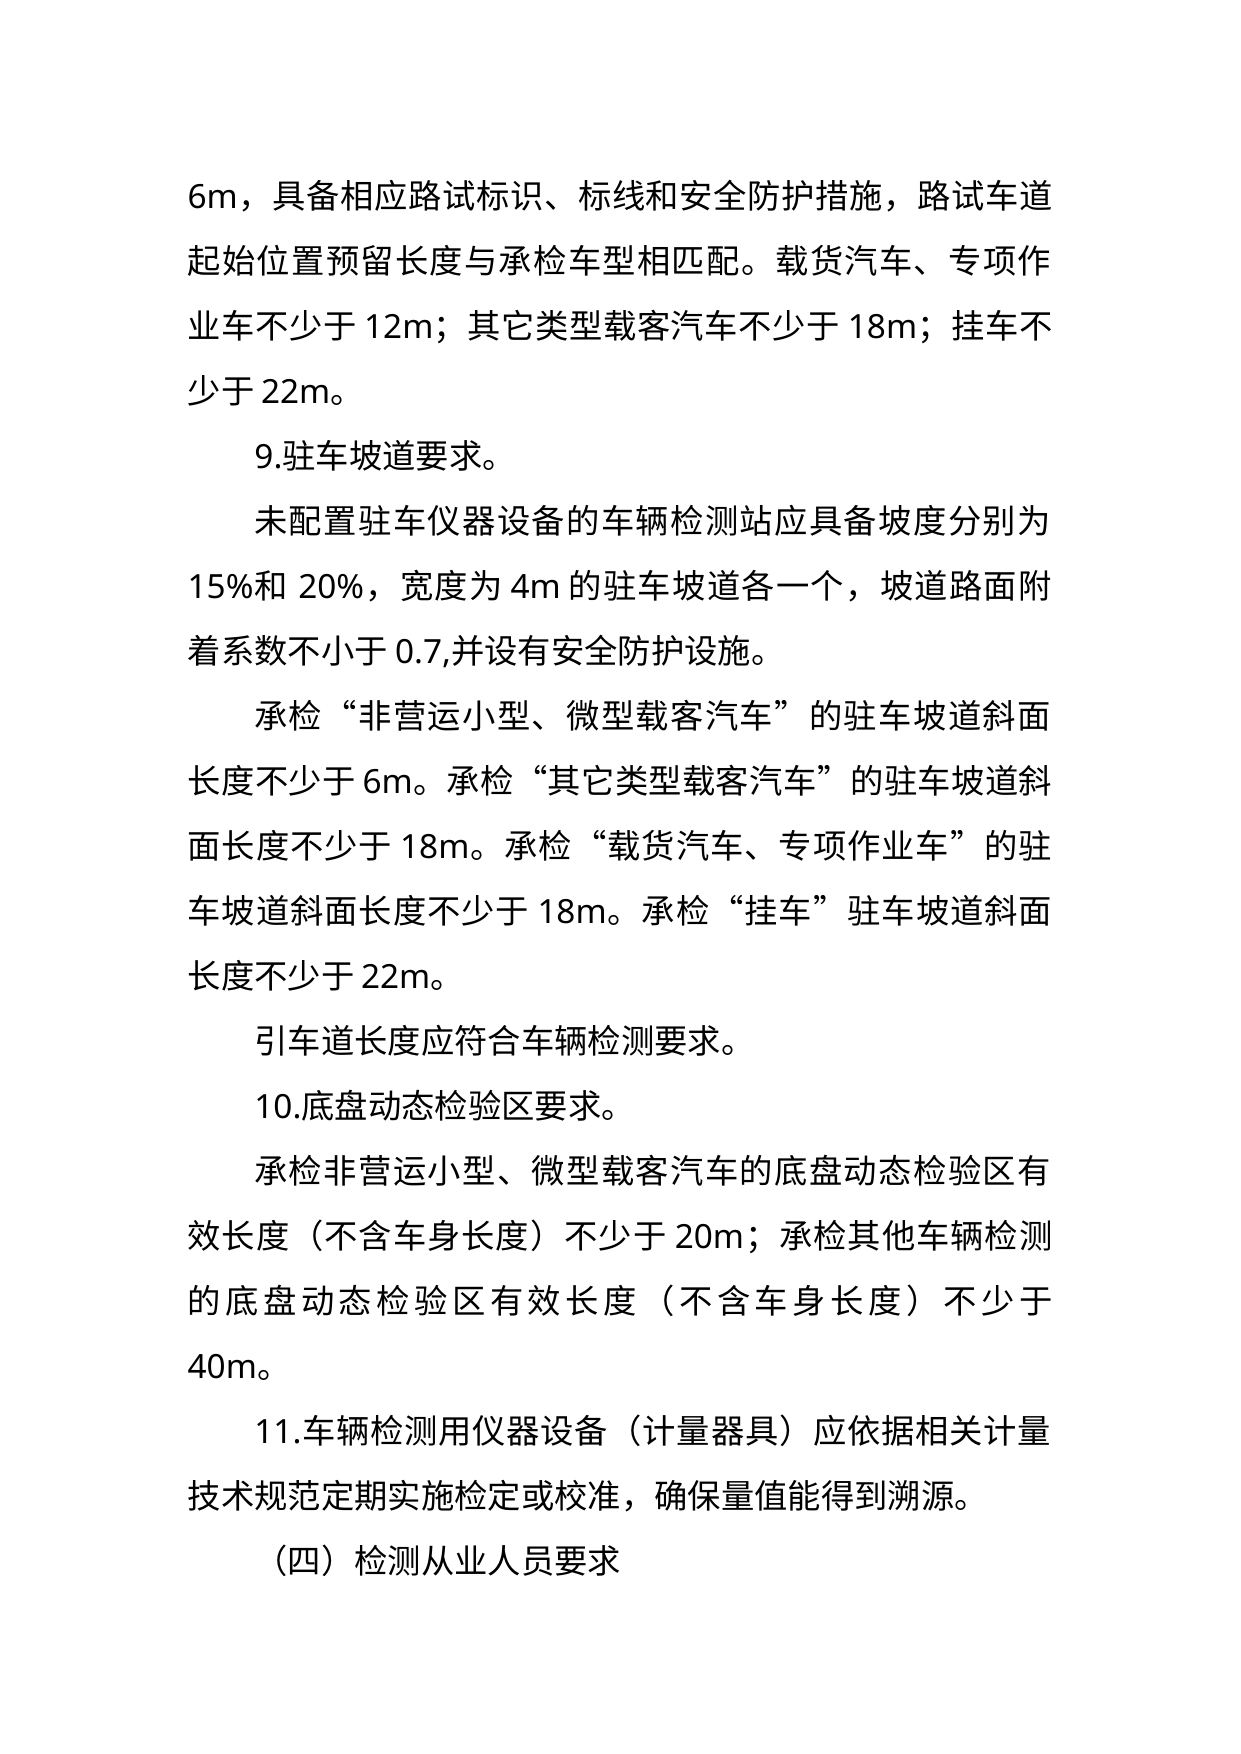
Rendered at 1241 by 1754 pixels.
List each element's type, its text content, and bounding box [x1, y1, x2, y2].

text 11.车辆检测用仪器设备（计量器具）应依据相关计量技术规范定期实施检定或校准，确保量值能得到溯源。 [187, 1397, 1053, 1527]
text 未配置驻车仪器设备的车辆检测站应具备坡度分别为 15%和 20%，宽度为4m的驻车坡道各一个，坡道路面附着系数不小于 0.7,并设有安全防护设施。 [187, 487, 1053, 682]
text 承检“非营运小型、微型载客汽车”的驻车坡道斜面长度不少于6m。承检“其它类型载客汽车”的驻车坡道斜面长度不少于18m。承检“载货汽车、专项作业车”的驻车坡道斜面长度不少于18m。承检“挂车”驻车坡道斜面长度不少于22m。 [187, 682, 1053, 1007]
text （四）检测从业人员要求 [187, 1527, 1053, 1592]
text 引车道长度应符合车辆检测要求。 [187, 1007, 1053, 1072]
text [187, 162, 1053, 422]
text 9.驻车坡道要求。 [187, 422, 1053, 487]
text 承检非营运小型、微型载客汽车的底盘动态检验区有效长度（不含车身长度）不少于20m；承检其他车辆检测的底盘动态检验区有效长度（不含车身长度）不少于40m。 [187, 1137, 1053, 1397]
text 10.底盘动态检验区要求。 [187, 1072, 1053, 1137]
